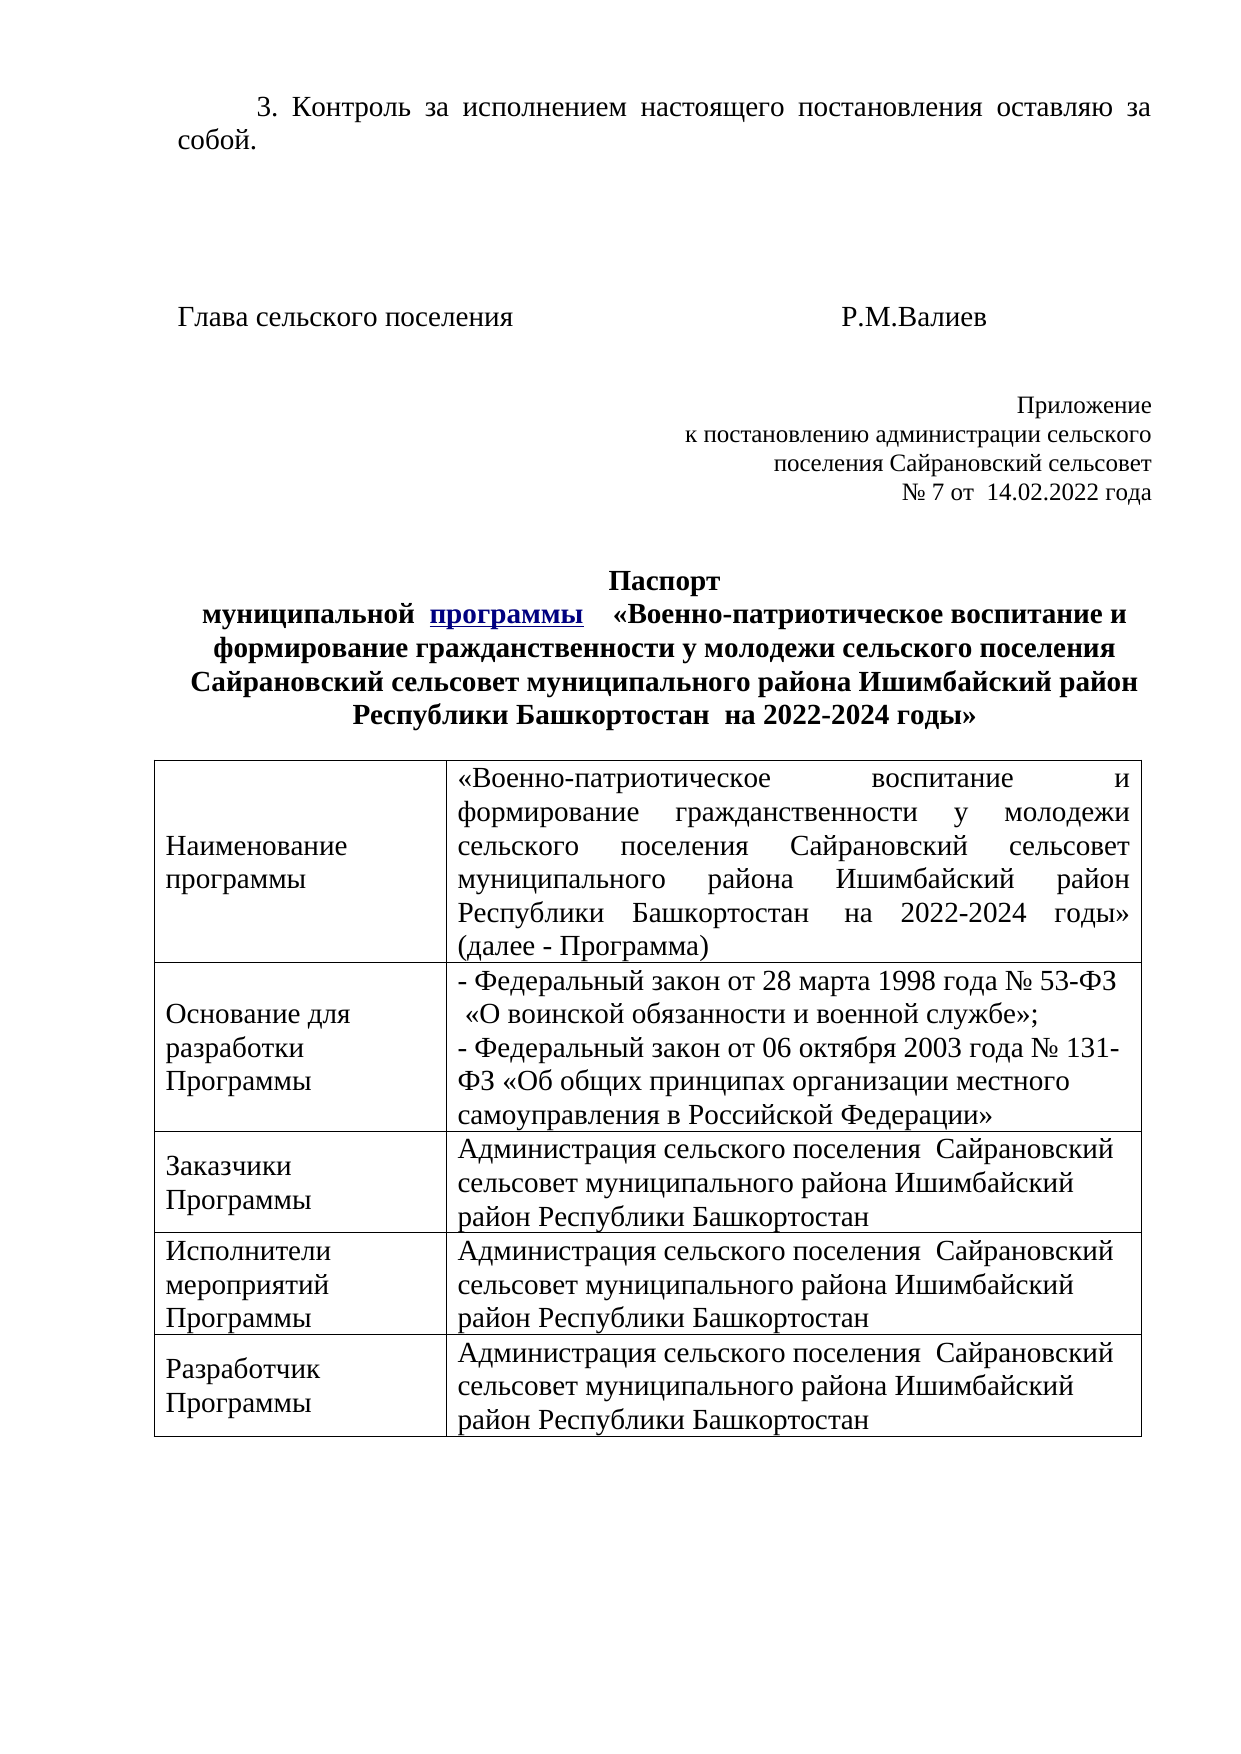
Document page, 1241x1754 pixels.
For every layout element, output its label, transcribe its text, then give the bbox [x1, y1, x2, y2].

table_cell Заказчики Программы [155, 1132, 446, 1232]
text № 7 от 14.02.2022 года [177, 477, 1152, 506]
text 3. Контроль за исполнением настоящего постановления оставляю за собой. [177, 89, 1152, 156]
table_cell Администрация сельского поселения Сайрановский сельсовет муниципального района Ишимбайский район Республики Башкортостан [447, 1233, 1141, 1334]
text Глава сельского поселения Р.М.Валиев [177, 299, 1152, 333]
text Паспорт [177, 563, 1152, 597]
table_cell Администрация сельского поселения Сайрановский сельсовет муниципального района Ишимбайский район Республики Башкортостан [447, 1132, 1141, 1232]
table_cell Исполнители мероприятий Программы [155, 1233, 446, 1334]
text к постановлению администрации сельского [177, 419, 1152, 448]
table_cell Основание для разработки Программы [155, 963, 446, 1131]
text муниципальной программы «Военно-патриотическое воспитание и формирование гражданственности у молодежи сельского поселения Сайрановский сельсовет муниципального района Ишимбайский район Республики Башкортостан на 2022-2024 годы» [177, 597, 1152, 731]
text Приложение [177, 391, 1152, 419]
text поселения Сайрановский сельсовет [177, 448, 1152, 477]
table_cell Разработчик Программы [155, 1335, 446, 1436]
table_header «Военно-патриотическое воспитание и формирование гражданственности у молодежи сельского поселения Сайрановский сельсовет муниципального района Ишимбайский район Республики Башкортостан на 2022-2024 годы» (далее - Программа) [447, 761, 1141, 962]
table_cell Администрация сельского поселения Сайрановский сельсовет муниципального района Ишимбайский район Республики Башкортостан [447, 1335, 1141, 1436]
table_header Наименование программы [155, 761, 446, 962]
table_cell - Федеральный закон от 28 марта 1998 года № 53-ФЗ «О воинской обязанности и военной службе»; - Федеральный закон от 06 октября 2003 года № 131-ФЗ «Об общих принципах организации местного самоуправления в Российской Федерации» [447, 963, 1141, 1131]
